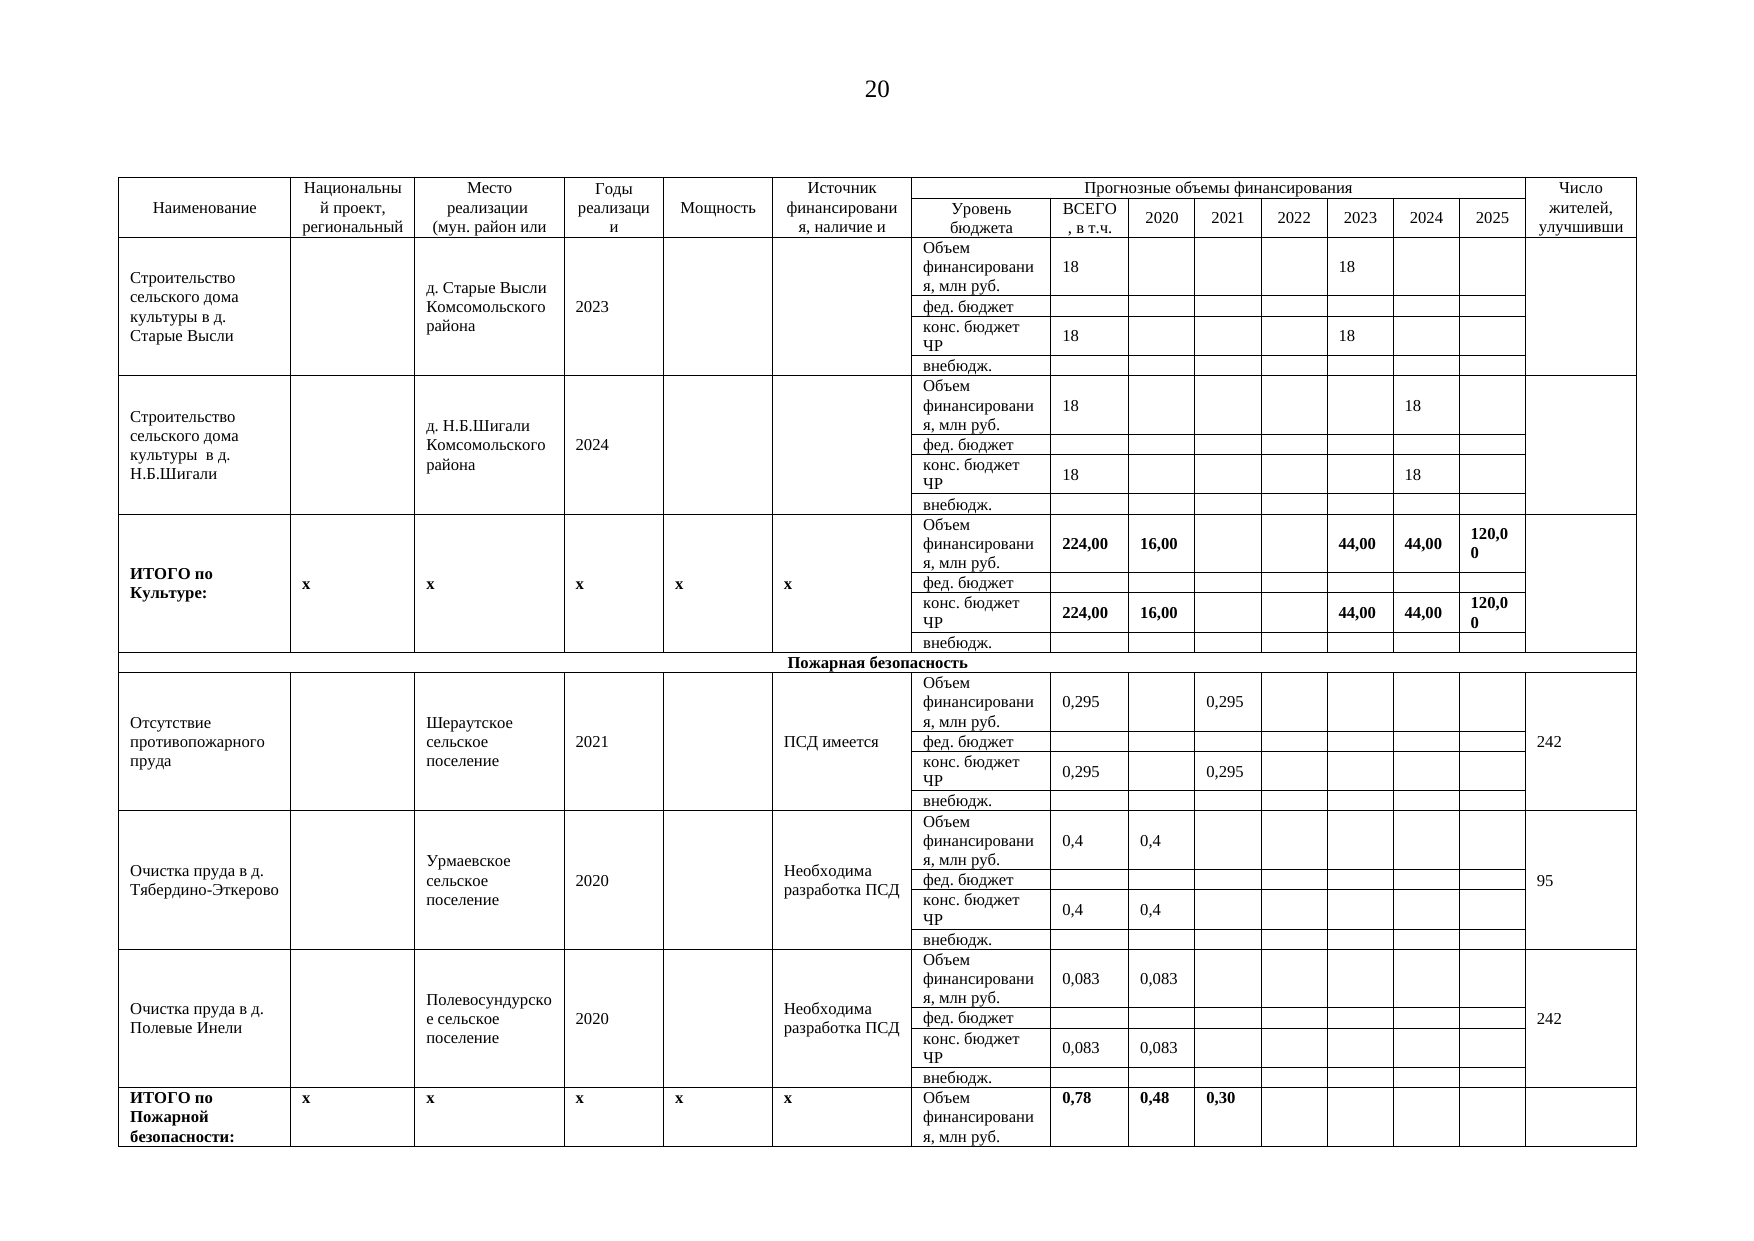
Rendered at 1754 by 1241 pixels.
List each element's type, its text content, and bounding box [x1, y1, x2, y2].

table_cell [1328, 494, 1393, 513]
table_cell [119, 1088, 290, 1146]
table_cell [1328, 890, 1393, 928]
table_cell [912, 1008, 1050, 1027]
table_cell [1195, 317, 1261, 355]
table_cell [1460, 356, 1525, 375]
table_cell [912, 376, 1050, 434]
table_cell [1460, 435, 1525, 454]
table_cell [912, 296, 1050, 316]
table_header Национальный проект, региональный проект [291, 178, 414, 237]
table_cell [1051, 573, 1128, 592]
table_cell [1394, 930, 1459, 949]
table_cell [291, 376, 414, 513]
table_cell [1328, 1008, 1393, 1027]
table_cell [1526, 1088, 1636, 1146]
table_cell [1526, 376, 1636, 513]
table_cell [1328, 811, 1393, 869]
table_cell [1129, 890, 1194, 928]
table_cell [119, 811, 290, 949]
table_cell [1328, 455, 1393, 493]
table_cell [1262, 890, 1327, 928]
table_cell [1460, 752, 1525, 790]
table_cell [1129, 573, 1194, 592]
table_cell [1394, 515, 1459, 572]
table_cell 2024 [1394, 199, 1459, 237]
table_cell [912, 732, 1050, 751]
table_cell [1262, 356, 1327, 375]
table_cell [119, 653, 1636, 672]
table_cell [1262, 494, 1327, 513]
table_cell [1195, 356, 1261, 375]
table_header Источник финансирования, наличие и необходимость ПСД [773, 178, 911, 237]
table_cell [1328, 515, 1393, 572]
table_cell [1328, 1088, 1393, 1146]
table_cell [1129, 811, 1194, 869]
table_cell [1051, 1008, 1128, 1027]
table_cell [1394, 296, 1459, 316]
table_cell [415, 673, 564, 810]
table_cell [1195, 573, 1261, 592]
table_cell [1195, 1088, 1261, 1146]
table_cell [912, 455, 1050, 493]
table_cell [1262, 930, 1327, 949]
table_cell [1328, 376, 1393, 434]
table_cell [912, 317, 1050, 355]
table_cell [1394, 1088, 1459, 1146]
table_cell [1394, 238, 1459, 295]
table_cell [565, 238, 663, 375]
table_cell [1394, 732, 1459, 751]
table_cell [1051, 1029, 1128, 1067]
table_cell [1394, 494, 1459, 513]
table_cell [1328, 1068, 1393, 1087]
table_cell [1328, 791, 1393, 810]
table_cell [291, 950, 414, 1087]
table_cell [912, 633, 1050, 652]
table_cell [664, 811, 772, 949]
table_header Прогнозные объемы финансирования [912, 178, 1525, 197]
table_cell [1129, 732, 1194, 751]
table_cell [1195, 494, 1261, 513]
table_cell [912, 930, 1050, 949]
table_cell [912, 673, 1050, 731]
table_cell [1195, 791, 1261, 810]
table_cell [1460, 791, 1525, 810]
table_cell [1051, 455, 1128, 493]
table_header Место реализации (мун. район или гор. округ) [415, 178, 564, 237]
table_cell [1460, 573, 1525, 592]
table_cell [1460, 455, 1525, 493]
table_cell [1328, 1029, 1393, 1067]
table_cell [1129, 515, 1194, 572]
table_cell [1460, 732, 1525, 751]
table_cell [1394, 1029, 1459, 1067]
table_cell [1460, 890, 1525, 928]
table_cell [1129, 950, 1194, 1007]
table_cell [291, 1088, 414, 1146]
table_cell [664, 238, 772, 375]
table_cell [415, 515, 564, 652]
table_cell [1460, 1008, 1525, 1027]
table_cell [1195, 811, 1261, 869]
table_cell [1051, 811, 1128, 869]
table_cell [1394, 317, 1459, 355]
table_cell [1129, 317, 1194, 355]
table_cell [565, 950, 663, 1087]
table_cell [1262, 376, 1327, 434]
table_cell 2021 [1195, 199, 1261, 237]
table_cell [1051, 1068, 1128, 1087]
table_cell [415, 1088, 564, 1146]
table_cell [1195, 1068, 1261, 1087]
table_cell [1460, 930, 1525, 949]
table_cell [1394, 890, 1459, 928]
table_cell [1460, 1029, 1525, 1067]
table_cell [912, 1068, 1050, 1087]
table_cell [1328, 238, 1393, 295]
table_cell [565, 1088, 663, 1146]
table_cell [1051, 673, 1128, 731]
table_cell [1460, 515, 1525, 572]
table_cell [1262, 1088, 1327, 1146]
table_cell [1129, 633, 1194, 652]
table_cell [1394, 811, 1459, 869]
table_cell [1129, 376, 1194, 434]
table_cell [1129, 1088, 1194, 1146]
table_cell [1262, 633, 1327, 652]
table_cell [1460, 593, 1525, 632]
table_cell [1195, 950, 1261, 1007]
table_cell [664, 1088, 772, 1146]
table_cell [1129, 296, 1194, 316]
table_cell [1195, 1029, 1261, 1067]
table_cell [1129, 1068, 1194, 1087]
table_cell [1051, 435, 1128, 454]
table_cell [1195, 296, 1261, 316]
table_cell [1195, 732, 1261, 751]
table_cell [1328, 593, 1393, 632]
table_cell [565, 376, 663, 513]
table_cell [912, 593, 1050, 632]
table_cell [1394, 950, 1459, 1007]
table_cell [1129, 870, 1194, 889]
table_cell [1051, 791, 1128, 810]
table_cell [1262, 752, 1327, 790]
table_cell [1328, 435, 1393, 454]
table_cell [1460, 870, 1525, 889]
table_header Мощность [664, 178, 772, 237]
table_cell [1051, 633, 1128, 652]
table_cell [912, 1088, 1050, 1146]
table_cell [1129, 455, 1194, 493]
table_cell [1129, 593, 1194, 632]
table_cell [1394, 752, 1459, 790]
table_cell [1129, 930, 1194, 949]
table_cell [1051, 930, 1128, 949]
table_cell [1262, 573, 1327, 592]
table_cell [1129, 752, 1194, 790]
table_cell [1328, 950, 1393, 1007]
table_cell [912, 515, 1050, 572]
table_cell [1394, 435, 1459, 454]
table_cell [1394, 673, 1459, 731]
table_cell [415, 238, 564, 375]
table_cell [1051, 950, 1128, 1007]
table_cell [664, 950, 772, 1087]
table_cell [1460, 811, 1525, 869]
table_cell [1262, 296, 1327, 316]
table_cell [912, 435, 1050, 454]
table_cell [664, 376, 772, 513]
table_cell Уровень бюджета [912, 199, 1050, 237]
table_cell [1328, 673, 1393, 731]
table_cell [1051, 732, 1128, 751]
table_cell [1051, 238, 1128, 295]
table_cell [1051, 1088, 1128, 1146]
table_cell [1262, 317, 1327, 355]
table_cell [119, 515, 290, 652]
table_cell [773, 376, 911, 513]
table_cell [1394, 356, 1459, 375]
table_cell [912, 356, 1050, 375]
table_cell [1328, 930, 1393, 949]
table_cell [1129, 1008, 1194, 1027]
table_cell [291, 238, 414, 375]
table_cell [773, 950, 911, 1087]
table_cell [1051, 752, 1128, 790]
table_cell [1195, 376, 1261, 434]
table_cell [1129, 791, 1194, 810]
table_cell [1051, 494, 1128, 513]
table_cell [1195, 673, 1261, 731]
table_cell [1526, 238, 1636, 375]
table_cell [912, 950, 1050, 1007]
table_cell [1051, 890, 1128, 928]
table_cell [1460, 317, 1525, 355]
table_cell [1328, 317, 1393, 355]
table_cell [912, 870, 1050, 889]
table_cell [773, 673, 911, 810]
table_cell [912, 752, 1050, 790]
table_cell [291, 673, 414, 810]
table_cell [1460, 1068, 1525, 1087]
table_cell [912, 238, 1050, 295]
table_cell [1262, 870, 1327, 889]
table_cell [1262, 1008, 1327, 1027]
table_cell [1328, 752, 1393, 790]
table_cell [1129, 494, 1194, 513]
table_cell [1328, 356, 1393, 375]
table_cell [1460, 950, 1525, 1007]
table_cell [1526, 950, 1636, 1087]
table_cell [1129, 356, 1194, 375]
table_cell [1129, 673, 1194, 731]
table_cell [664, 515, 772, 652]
table_cell ВСЕГО, в т.ч. [1051, 199, 1128, 237]
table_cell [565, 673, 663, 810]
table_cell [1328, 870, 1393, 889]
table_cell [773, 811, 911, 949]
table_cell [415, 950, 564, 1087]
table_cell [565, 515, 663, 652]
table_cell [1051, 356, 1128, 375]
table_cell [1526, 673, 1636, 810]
table_cell 2022 [1262, 199, 1327, 237]
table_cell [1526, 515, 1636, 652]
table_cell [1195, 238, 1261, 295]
table_cell 2020 [1129, 199, 1194, 237]
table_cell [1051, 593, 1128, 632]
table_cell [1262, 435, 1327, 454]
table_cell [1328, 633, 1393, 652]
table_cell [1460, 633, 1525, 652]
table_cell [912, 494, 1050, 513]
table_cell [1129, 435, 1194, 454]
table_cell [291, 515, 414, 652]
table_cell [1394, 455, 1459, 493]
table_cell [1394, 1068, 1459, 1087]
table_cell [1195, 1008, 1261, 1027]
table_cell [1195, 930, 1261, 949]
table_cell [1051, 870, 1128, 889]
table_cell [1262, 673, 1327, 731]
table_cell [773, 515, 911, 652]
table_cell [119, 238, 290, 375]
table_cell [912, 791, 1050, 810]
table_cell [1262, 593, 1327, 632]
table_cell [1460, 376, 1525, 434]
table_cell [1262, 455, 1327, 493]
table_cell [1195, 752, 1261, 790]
table_cell 2023 [1328, 199, 1393, 237]
table_header Годы реализации [565, 178, 663, 237]
table_cell 2025 [1460, 199, 1525, 237]
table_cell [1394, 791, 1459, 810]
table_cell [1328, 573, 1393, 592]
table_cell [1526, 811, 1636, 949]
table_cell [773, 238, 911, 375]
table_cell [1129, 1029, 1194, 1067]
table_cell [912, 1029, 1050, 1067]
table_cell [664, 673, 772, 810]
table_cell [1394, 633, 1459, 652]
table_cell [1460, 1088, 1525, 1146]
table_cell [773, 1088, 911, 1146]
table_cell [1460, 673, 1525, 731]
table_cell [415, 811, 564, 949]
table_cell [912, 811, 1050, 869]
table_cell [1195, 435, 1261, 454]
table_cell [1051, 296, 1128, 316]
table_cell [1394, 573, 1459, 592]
table_header Наименование [119, 178, 290, 237]
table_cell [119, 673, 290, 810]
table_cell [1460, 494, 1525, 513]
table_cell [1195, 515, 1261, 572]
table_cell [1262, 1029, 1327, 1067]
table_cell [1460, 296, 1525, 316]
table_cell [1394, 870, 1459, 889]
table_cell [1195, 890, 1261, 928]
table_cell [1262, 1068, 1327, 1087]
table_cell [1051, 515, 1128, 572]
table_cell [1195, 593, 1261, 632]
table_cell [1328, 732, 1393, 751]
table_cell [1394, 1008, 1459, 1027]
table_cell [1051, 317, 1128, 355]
table_header Число жителей, улучшивших условия в результате реализации (чел.) [1526, 178, 1636, 237]
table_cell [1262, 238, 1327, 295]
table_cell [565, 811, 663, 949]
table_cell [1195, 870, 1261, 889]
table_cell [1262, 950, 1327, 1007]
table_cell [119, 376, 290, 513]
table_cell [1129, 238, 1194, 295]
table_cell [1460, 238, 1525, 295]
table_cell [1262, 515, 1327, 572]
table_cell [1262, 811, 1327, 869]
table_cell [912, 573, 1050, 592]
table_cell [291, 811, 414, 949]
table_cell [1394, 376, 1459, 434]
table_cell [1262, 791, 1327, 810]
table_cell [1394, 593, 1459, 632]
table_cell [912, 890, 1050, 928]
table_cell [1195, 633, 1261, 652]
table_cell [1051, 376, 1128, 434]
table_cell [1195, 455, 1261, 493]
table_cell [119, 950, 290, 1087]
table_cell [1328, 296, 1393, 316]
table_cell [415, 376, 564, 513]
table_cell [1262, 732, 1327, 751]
